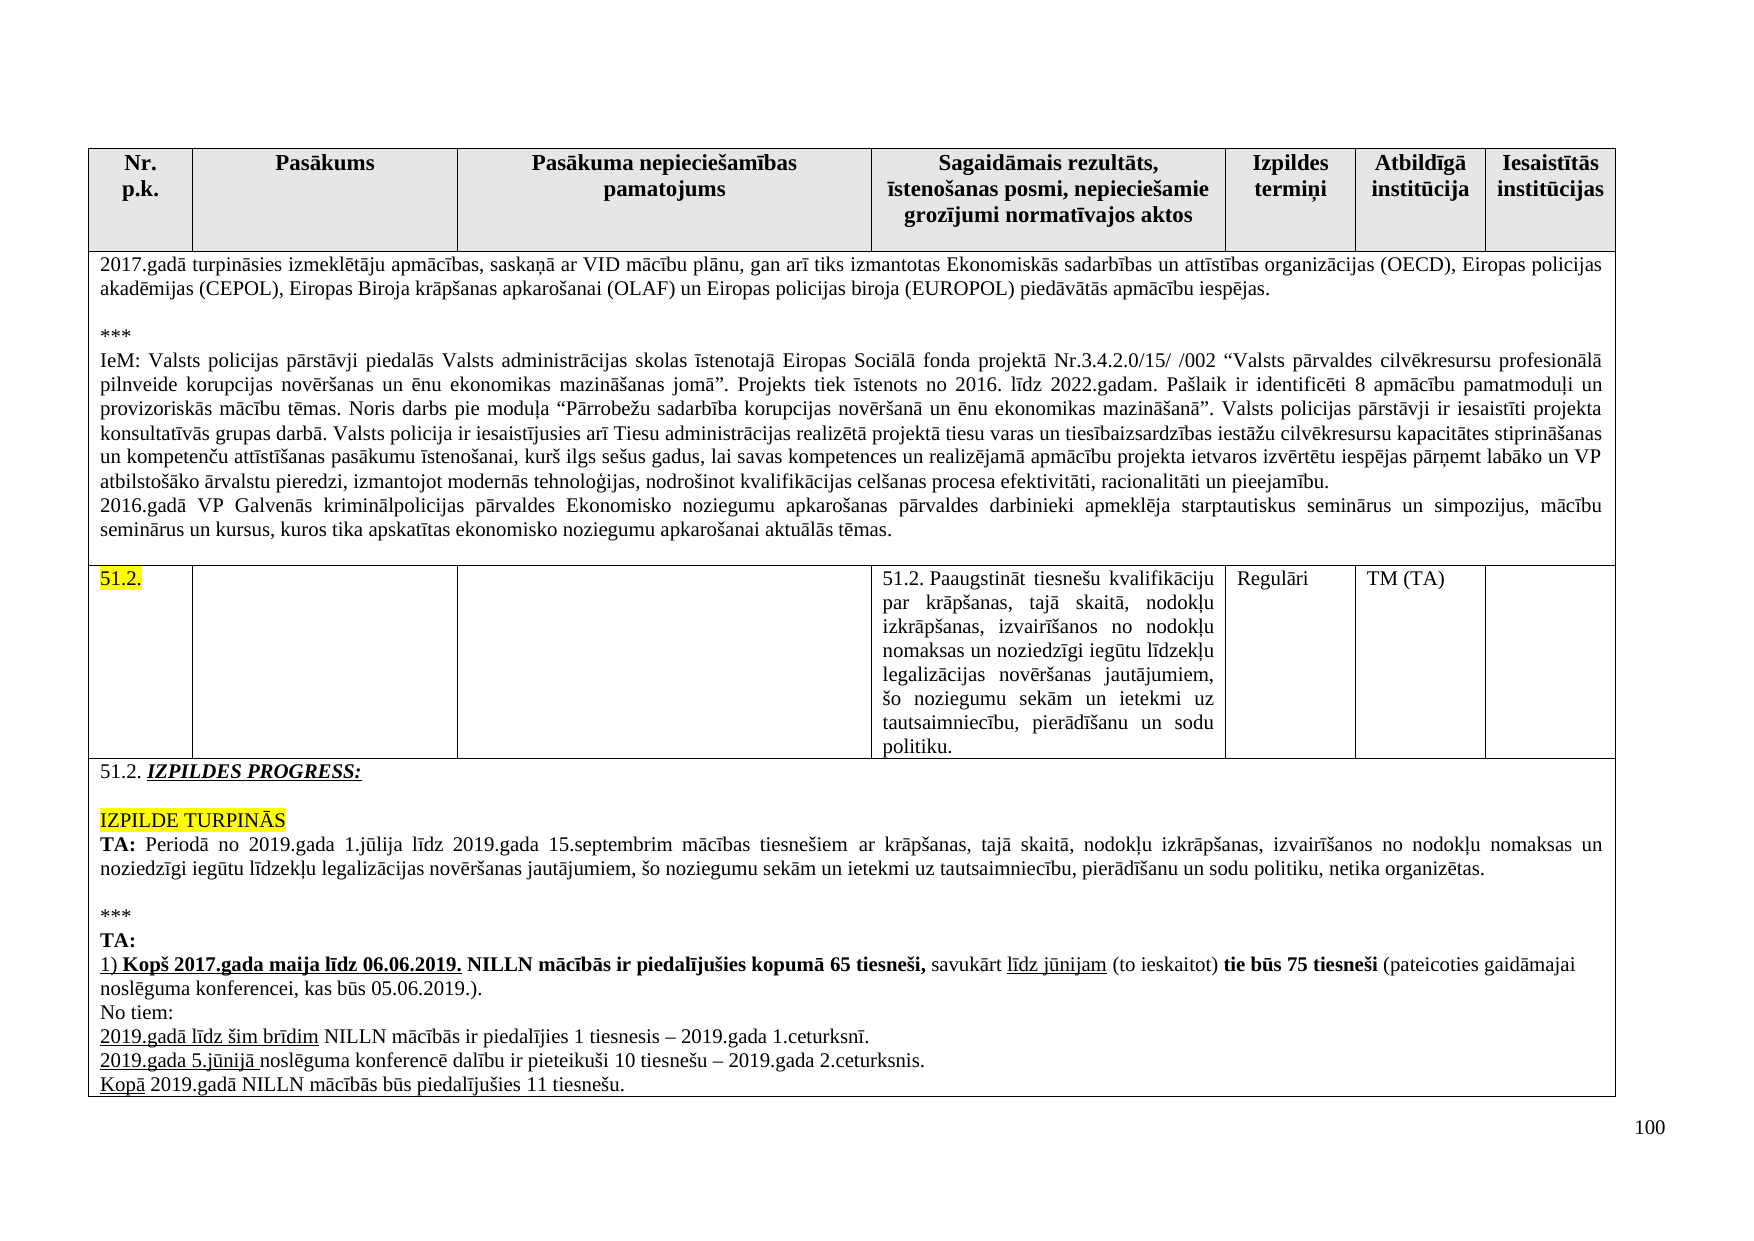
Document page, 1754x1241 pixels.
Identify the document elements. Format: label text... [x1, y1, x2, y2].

table_cell TM (TA) [1356, 566, 1485, 758]
table_cell [1486, 566, 1615, 758]
table_cell 51.2. [89, 566, 192, 758]
table_cell 51.2. Paaugstināt tiesnešu kvalifikāciju par krāpšanas, tajā skaitā, nodokļu izkrāpšanas, izvairīšanos no nodokļu nomaksas un noziedzīgi iegūtu līdzekļu legalizācijas novēršanas jautājumiem, šo noziegumu sekām un ietekmi uz tautsaimniecību, pierādīšanu un sodu politiku. [872, 566, 1225, 758]
table_header Izpildes termiņi [1226, 149, 1355, 251]
table_cell [458, 566, 871, 758]
table_header Atbildīgā institūcija [1356, 149, 1485, 251]
table_header Iesaistītās institūcijas [1486, 149, 1615, 251]
table_header Pasākums [193, 149, 457, 251]
table_cell [193, 566, 457, 758]
table_header Pasākuma nepieciešamības pamatojums [458, 149, 871, 251]
table_cell Regulāri [1226, 566, 1355, 758]
table_header Nr. p.k. [89, 149, 192, 251]
table_header Sagaidāmais rezultāts, īstenošanas posmi, nepieciešamie grozījumi normatīvajos aktos [872, 149, 1225, 251]
